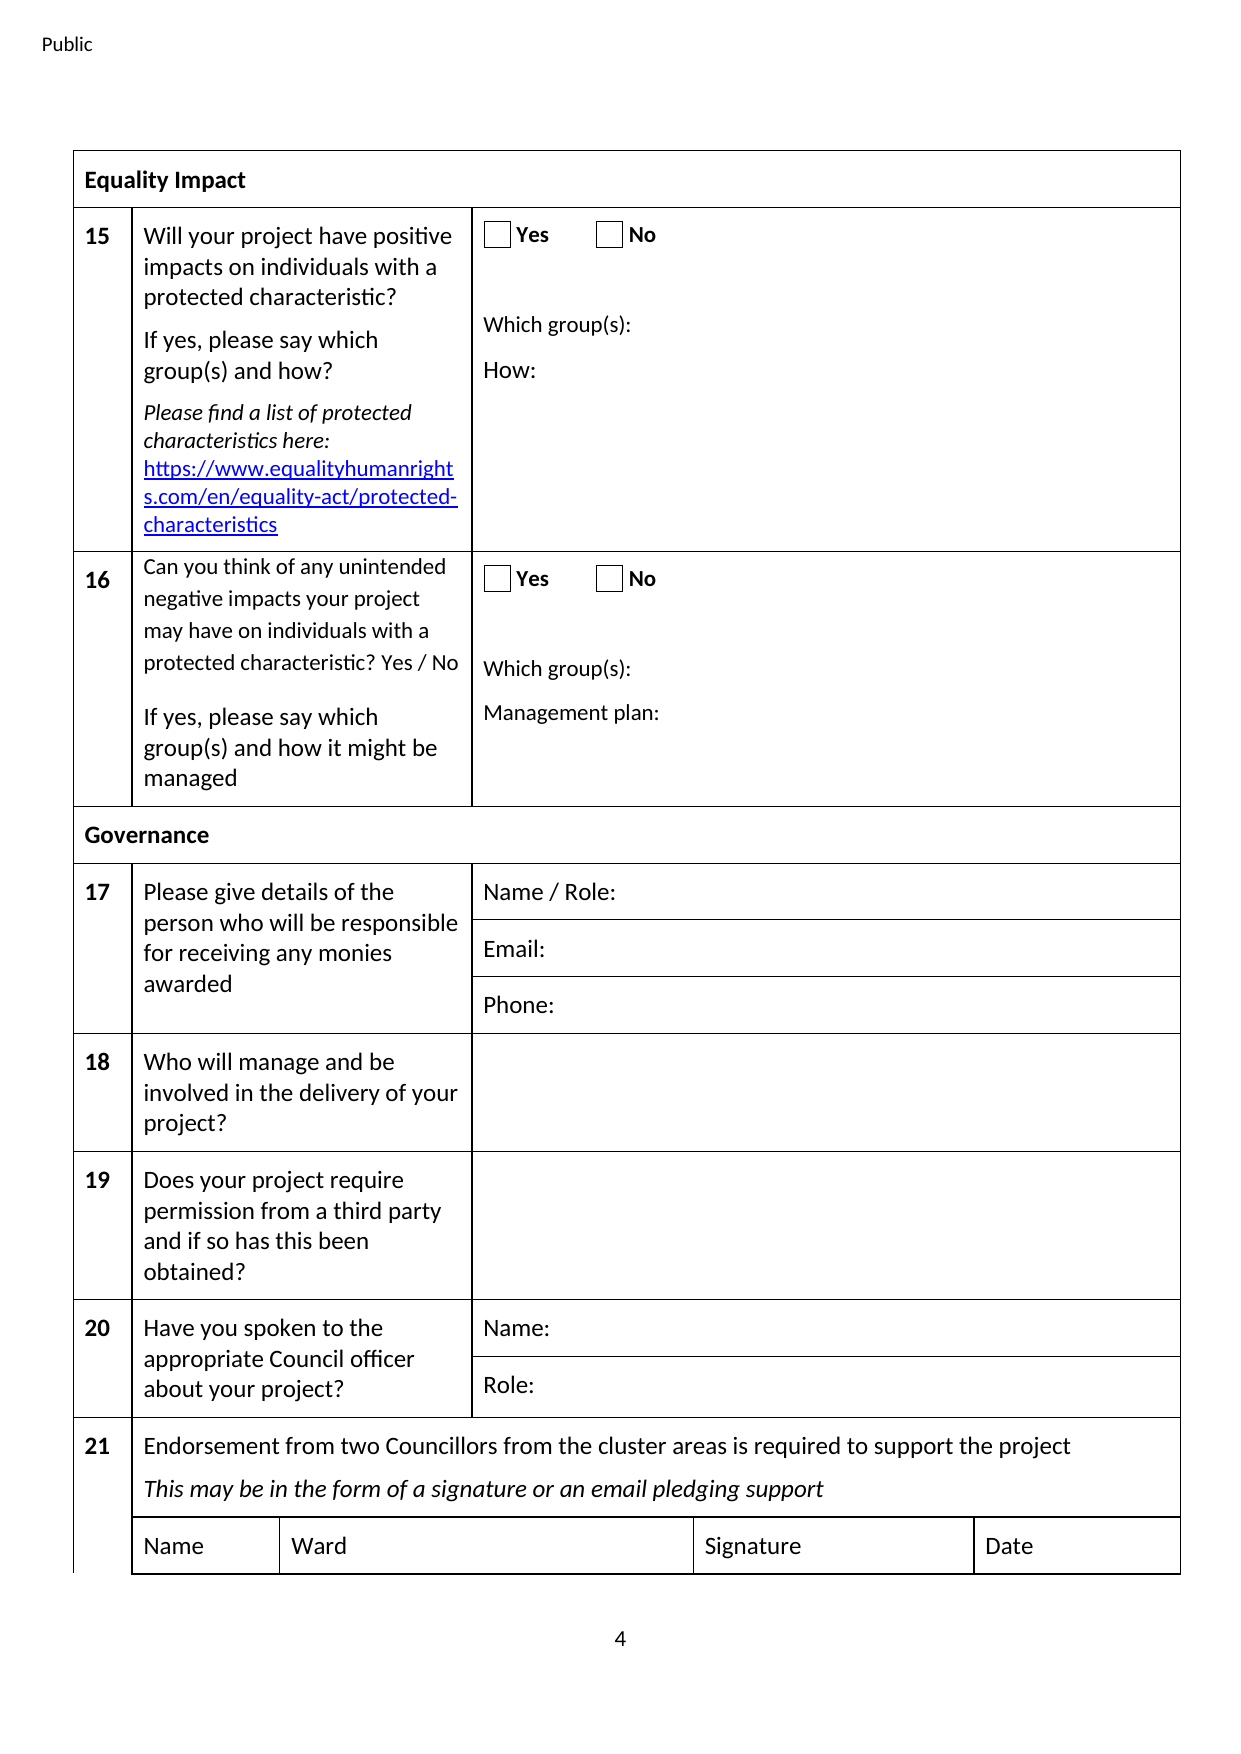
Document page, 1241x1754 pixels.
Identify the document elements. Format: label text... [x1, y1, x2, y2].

table_cell 20 [74, 1300, 131, 1417]
table_cell Equality Impact [74, 151, 1180, 207]
table_cell 15 [74, 208, 131, 551]
table_cell [473, 1152, 1180, 1299]
table_cell Email: [473, 920, 1180, 976]
table_cell Yes No Which group(s): Management plan: [473, 552, 1180, 806]
table_cell Name [133, 1518, 279, 1573]
table_cell Governance [74, 807, 1180, 862]
table_cell Signature [694, 1518, 973, 1573]
table_cell Name / Role: [473, 864, 1180, 919]
table_cell 21 [74, 1418, 131, 1573]
table_cell Can you think of any unintended negative impacts your project may have on individuals with a protected characteristic? Yes / No If yes, please say which group(s) and how it might be managed [133, 552, 471, 806]
table_cell 17 [74, 864, 131, 1033]
table_cell Endorsement from two Councillors from the cluster areas is required to support the project This may be in the form of a signature or an email pledging support [133, 1418, 1180, 1516]
table_cell Yes No Which group(s): How: [473, 208, 1180, 551]
table_cell Role: [473, 1357, 1180, 1417]
table_cell 19 [74, 1152, 131, 1299]
table_cell [473, 1034, 1180, 1151]
table_cell 18 [74, 1034, 131, 1151]
table_cell Date [975, 1518, 1180, 1573]
table_cell Name: [473, 1300, 1180, 1356]
table_cell Will your project have positive impacts on individuals with a protected characteristic? If yes, please say which group(s) and how? Please find a list of protected characteristics here: https://www.equalityhumanrights.com/en/equality-act/protected-characteristics [133, 208, 471, 551]
table_cell Does your project require permission from a third party and if so has this been obtained? [133, 1152, 471, 1299]
table_cell Have you spoken to the appropriate Council officer about your project? [133, 1300, 471, 1417]
table_cell Who will manage and be involved in the delivery of your project? [133, 1034, 471, 1151]
table_cell Ward [280, 1518, 693, 1573]
table_cell Please give details of the person who will be responsible for receiving any monies awarded [133, 864, 471, 1033]
table_cell Phone: [473, 977, 1180, 1033]
table_cell 16 [74, 552, 131, 806]
